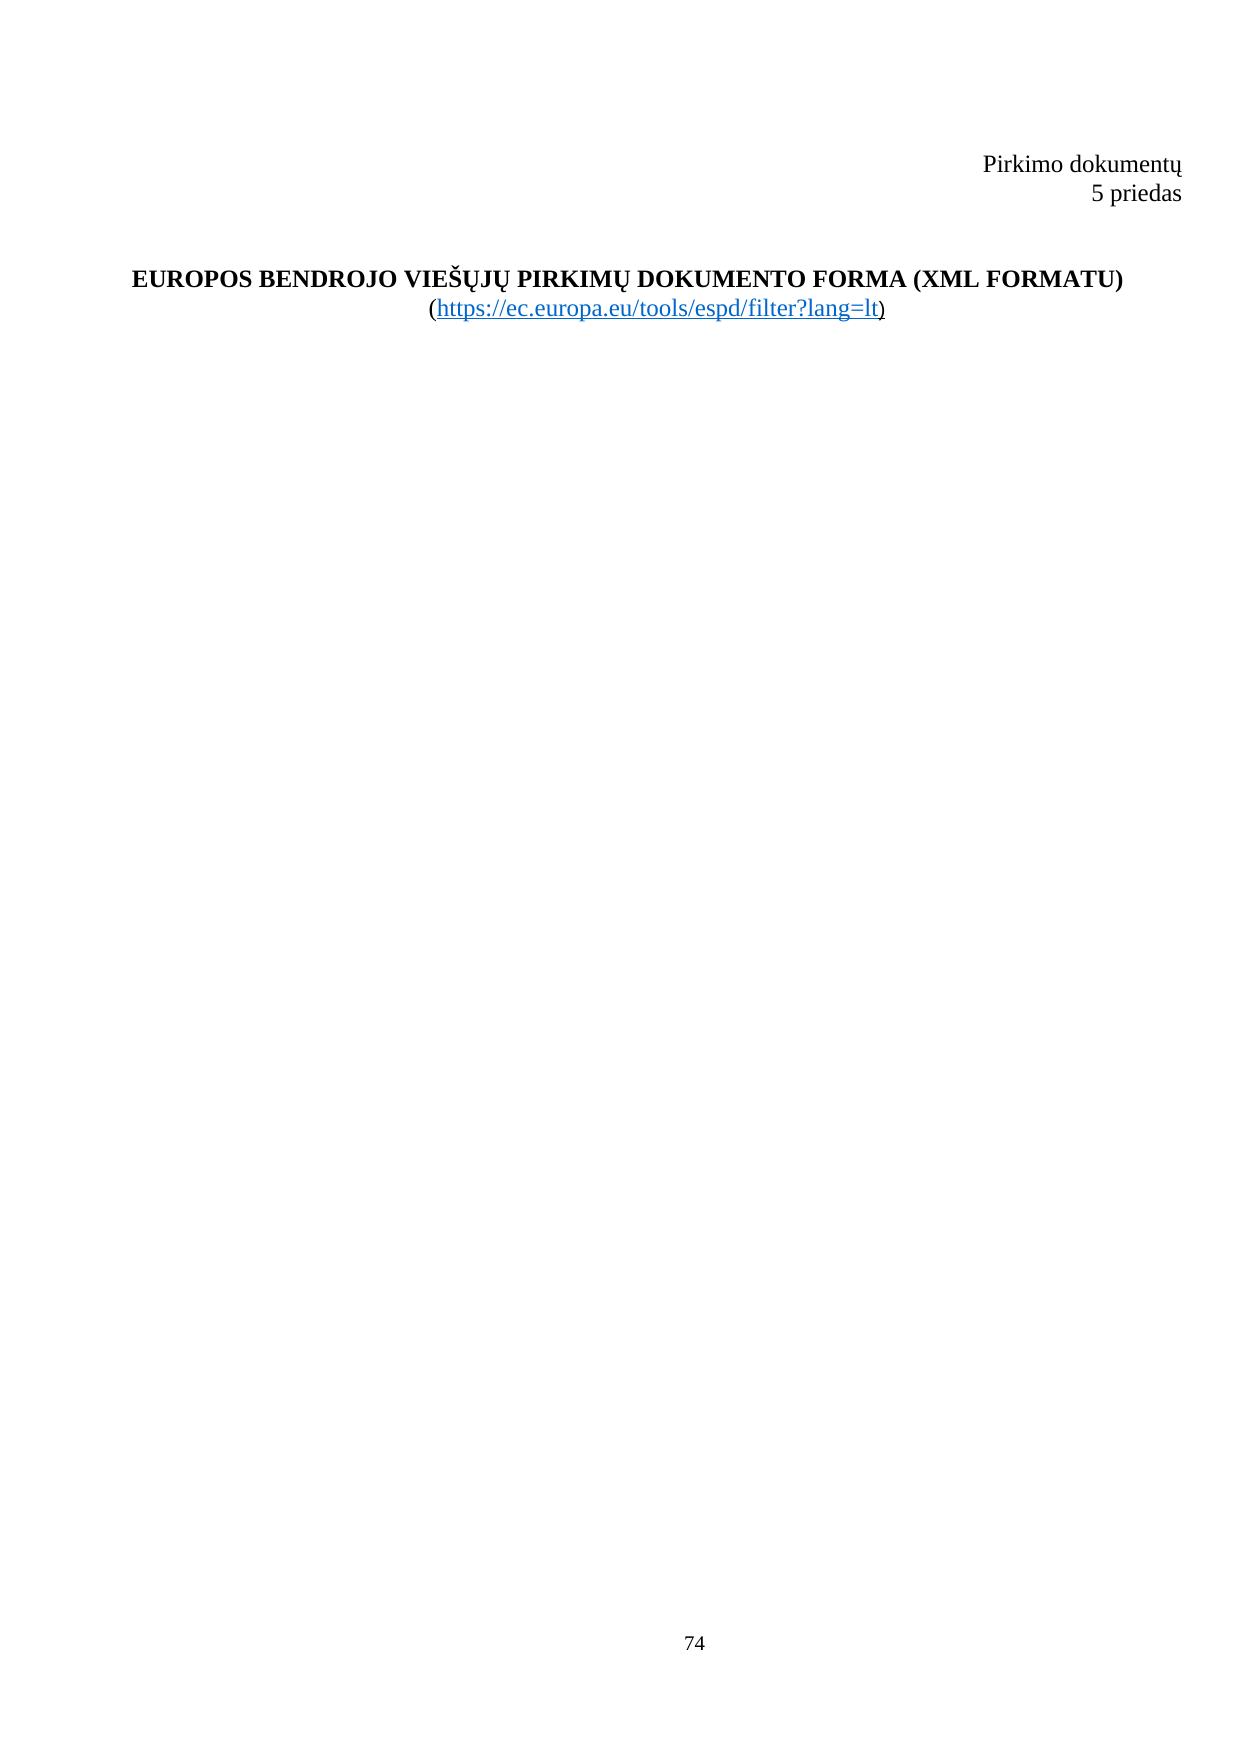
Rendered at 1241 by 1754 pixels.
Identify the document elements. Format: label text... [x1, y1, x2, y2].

text EUROPOS BENDROJO VIEŠŲJŲ PIRKIMŲ DOKUMENTO FORMA (XML FORMATU) [132, 264, 1182, 293]
text (https://ec.europa.eu/tools/espd/filter?lang=lt) [132, 293, 1182, 322]
text 5 priedas [663, 178, 1182, 207]
text Pirkimo dokumentų [813, 149, 1182, 178]
